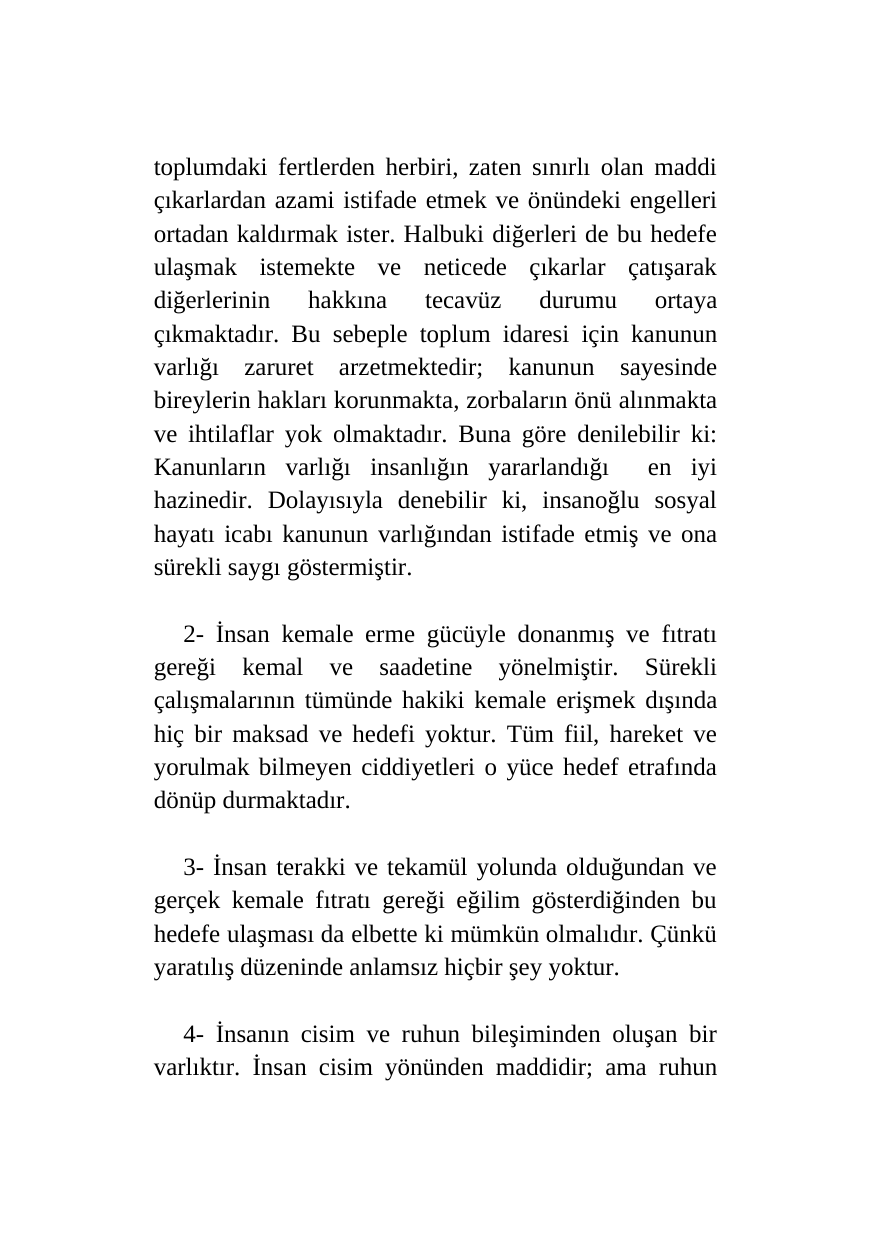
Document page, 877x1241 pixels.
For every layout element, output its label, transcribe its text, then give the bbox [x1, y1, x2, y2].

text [153, 148, 717, 581]
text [153, 1014, 717, 1081]
text 3- İnsan terakki ve tekamül yolunda olduğundan ve gerçek kemale fıtratı gereği eğilim gösterdiğinden bu hedefe ulaşması da elbette ki mümkün olmalıdır. Çünkü yaratılış düzeninde anlamsız hiçbir şey yoktur. [153, 848, 717, 981]
text 2- İnsan kemale erme gücüyle donanmış ve fıtratı gereği kemal ve saadetine yönelmiştir. Sürekli çalışmalarının tümünde hakiki kemale erişmek dışında hiç bir maksad ve hedefi yoktur. Tüm fiil, hareket ve yorulmak bilmeyen ciddiyetleri o yüce hedef etrafında dönüp durmaktadır. [153, 614, 717, 814]
